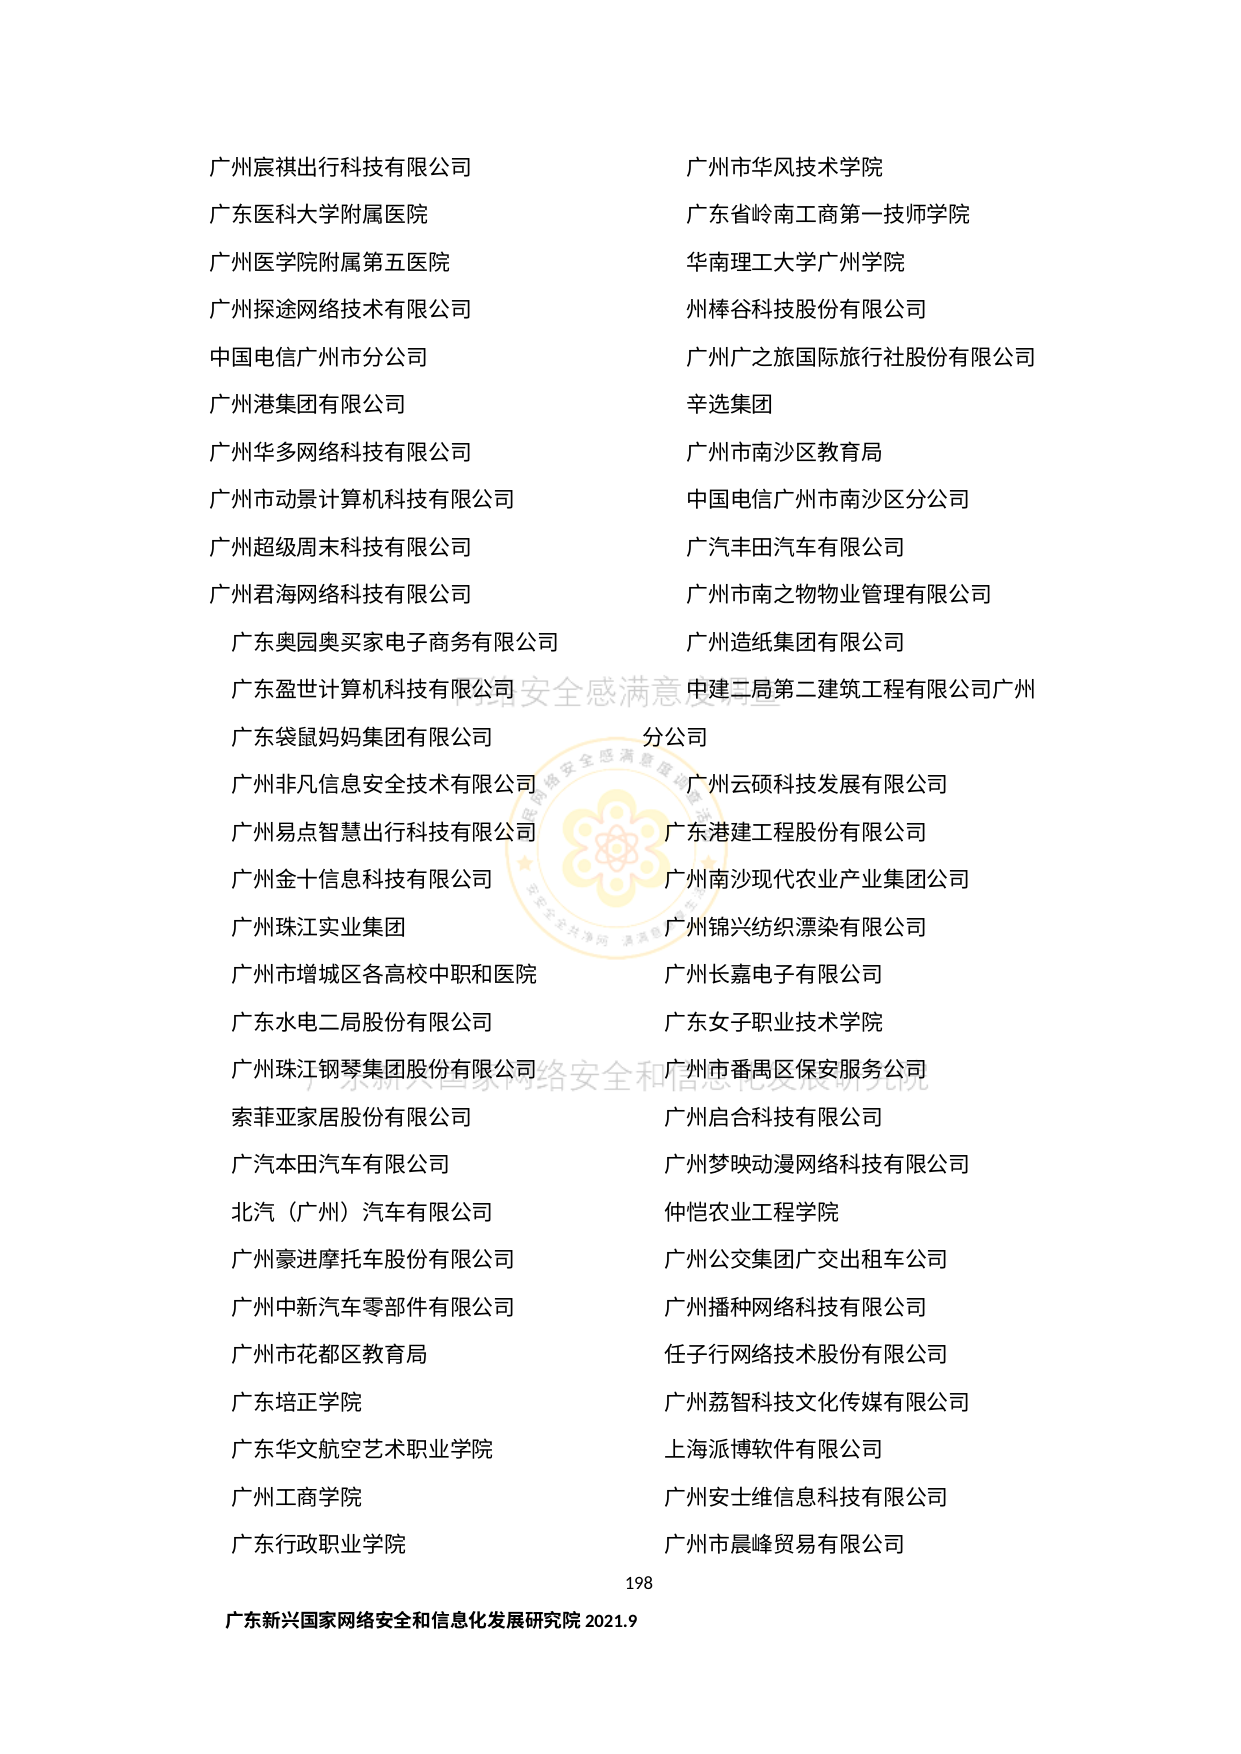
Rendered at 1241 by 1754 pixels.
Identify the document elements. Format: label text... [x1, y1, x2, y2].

text 广州珠江实业集团 [187, 910, 598, 942]
text 广州市晨峰贸易有限公司 [642, 1527, 1053, 1559]
text 广州金十信息科技有限公司 [187, 862, 598, 894]
text 广州广之旅国际旅行社股份有限公司 [642, 340, 1053, 372]
text 广东奥园奥买家电子商务有限公司 [187, 625, 598, 657]
text 广州南沙现代农业产业集团公司 [642, 862, 1053, 894]
text 广州市南沙区教育局 [642, 435, 1053, 467]
text 广州长嘉电子有限公司 [642, 957, 1053, 989]
text 广州市南之物物业管理有限公司 [642, 577, 1053, 609]
text 广州港集团有限公司 [187, 387, 598, 419]
text 仲恺农业工程学院 [642, 1195, 1053, 1227]
text 广州宸祺出行科技有限公司 [187, 150, 598, 182]
text 广东省岭南工商第一技师学院 [642, 197, 1053, 229]
text 广州非凡信息安全技术有限公司 [187, 767, 598, 799]
text 广东培正学院 [187, 1385, 598, 1417]
text 广州梦映动漫网络科技有限公司 [642, 1147, 1053, 1179]
text 中国电信广州市南沙区分公司 [642, 482, 1053, 514]
text 广州工商学院 [187, 1480, 598, 1512]
text 辛选集团 [642, 387, 1053, 419]
text 广州市番禺区保安服务公司 [642, 1052, 1053, 1084]
text 广东水电二局股份有限公司 [187, 1005, 598, 1037]
text 广州市花都区教育局 [187, 1337, 598, 1369]
text 广州探途网络技术有限公司 [187, 292, 598, 324]
text 中国电信广州市分公司 [187, 340, 598, 372]
text 广东女子职业技术学院 [642, 1005, 1053, 1037]
text 广东华文航空艺术职业学院 [187, 1432, 598, 1464]
text 广州播种网络科技有限公司 [642, 1290, 1053, 1322]
text 广州超级周末科技有限公司 [187, 530, 598, 562]
text 广州锦兴纺织漂染有限公司 [642, 910, 1053, 942]
text 广州启合科技有限公司 [642, 1100, 1053, 1132]
text 广州豪进摩托车股份有限公司 [187, 1242, 598, 1274]
text 广州云硕科技发展有限公司 [642, 767, 1053, 799]
text 州棒谷科技股份有限公司 [642, 292, 1053, 324]
text 广州华多网络科技有限公司 [187, 435, 598, 467]
text 广州安士维信息科技有限公司 [642, 1480, 1053, 1512]
text 广州中新汽车零部件有限公司 [187, 1290, 598, 1322]
text 广州市增城区各高校中职和医院 [187, 957, 598, 989]
text 广东袋鼠妈妈集团有限公司 [187, 720, 598, 752]
text 广东医科大学附属医院 [187, 197, 598, 229]
text 广州公交集团广交出租车公司 [642, 1242, 1053, 1274]
text 华南理工大学广州学院 [642, 245, 1053, 277]
text 广东行政职业学院 [187, 1527, 598, 1559]
text 广东盈世计算机科技有限公司 [187, 672, 598, 704]
text 广汽丰田汽车有限公司 [642, 530, 1053, 562]
text 广州君海网络科技有限公司 [187, 577, 598, 609]
text 广州易点智慧出行科技有限公司 [187, 815, 598, 847]
text 广州珠江钢琴集团股份有限公司 [187, 1052, 598, 1084]
text 上海派博软件有限公司 [642, 1432, 1053, 1464]
text 北汽（广州）汽车有限公司 [187, 1195, 598, 1227]
text 中建二局第二建筑工程有限公司广州分公司 [642, 672, 1053, 752]
text 任子行网络技术股份有限公司 [642, 1337, 1053, 1369]
text 广汽本田汽车有限公司 [187, 1147, 598, 1179]
text 索菲亚家居股份有限公司 [187, 1100, 598, 1132]
text 广州市动景计算机科技有限公司 [187, 482, 598, 514]
text 广州造纸集团有限公司 [642, 625, 1053, 657]
text 广州医学院附属第五医院 [187, 245, 598, 277]
text 广州市华风技术学院 [642, 150, 1053, 182]
text 广东港建工程股份有限公司 [642, 815, 1053, 847]
text 广州荔智科技文化传媒有限公司 [642, 1385, 1053, 1417]
